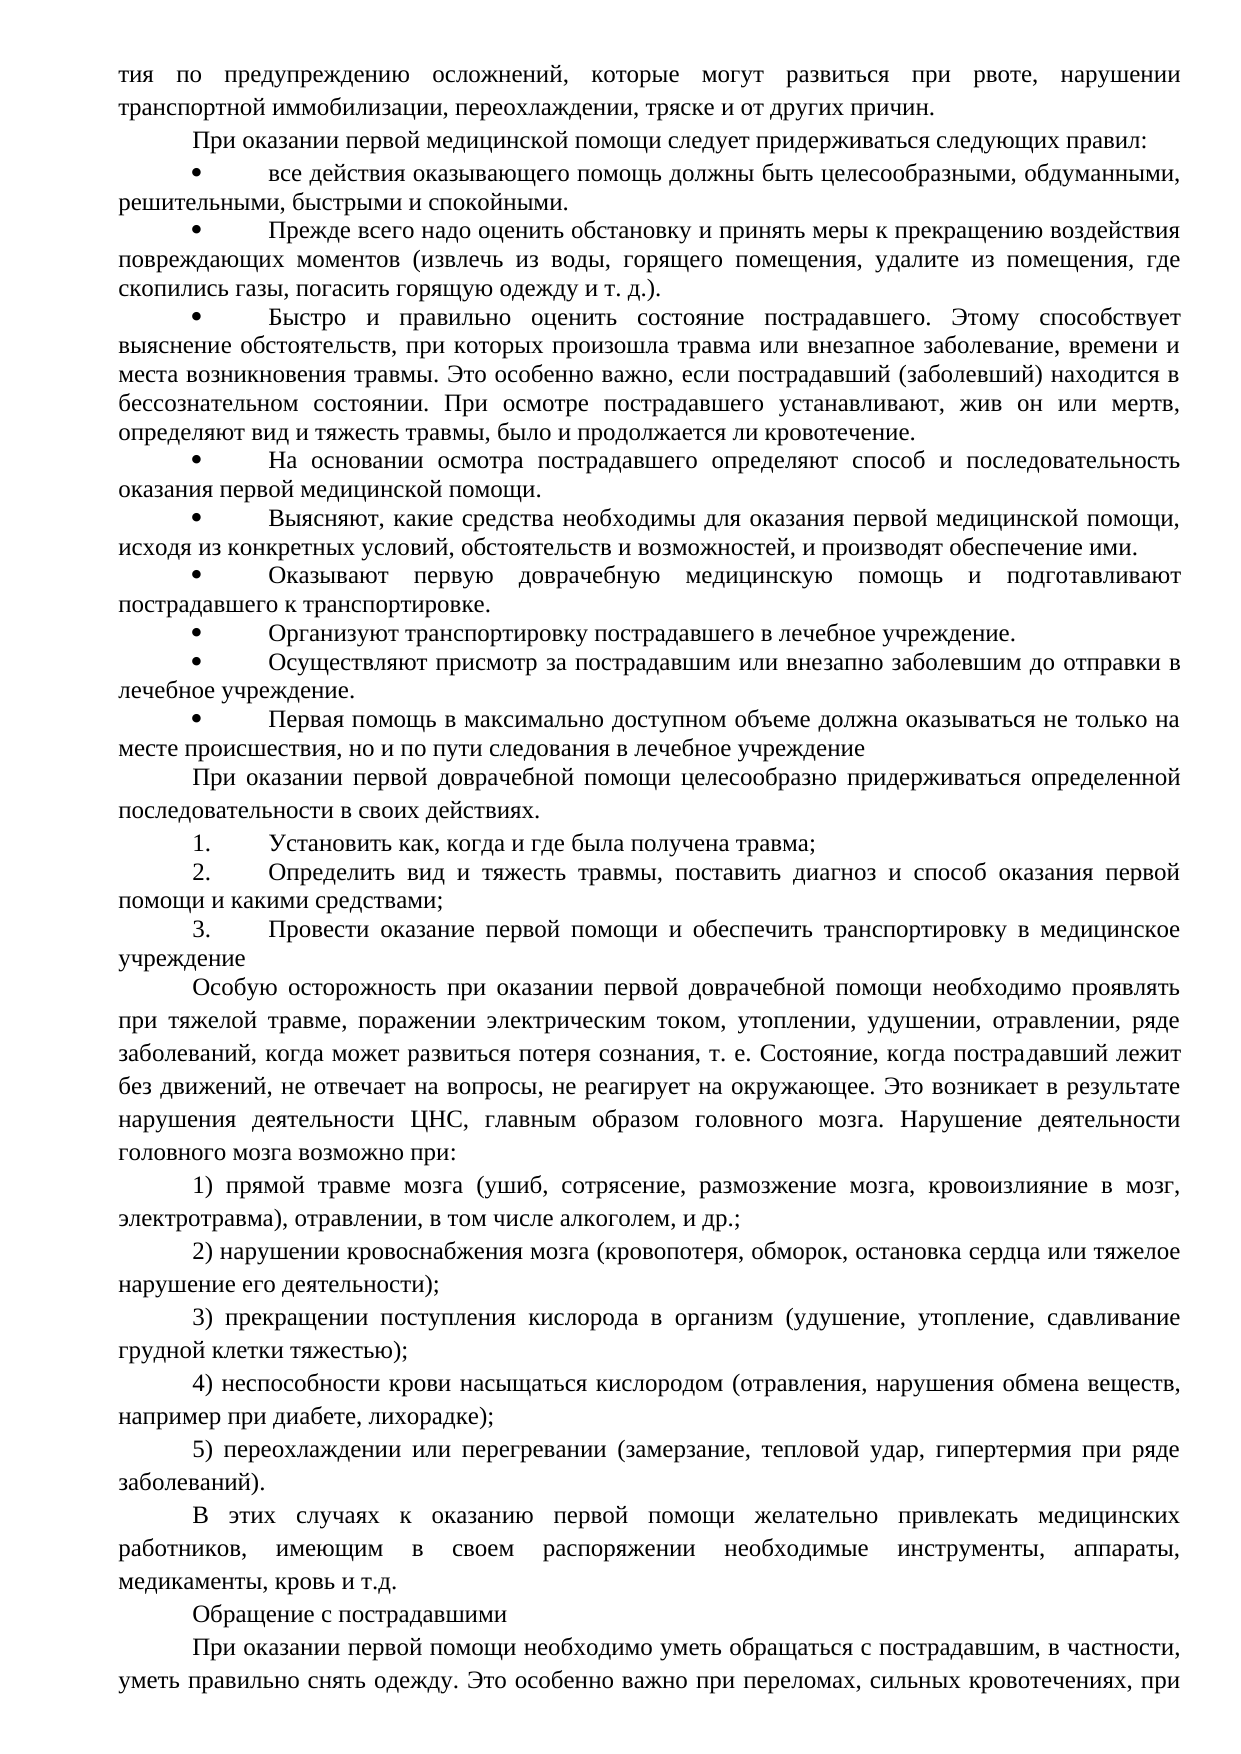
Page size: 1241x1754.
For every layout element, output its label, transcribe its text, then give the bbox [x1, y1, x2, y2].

text Обращение с пострадавшими [118, 1599, 1181, 1628]
list Организуют транспортировку пострадавшего в лечебное учреждение. [118, 618, 1181, 647]
list Прежде всего надо оценить обстановку и принять меры к прекращению воздействия повреждающих моментов (извлечь из воды, горящего помещения, удалите из помещения, где скопились газы, погасить горящую одежду и т. д.). [118, 216, 1181, 302]
list Провести оказание первой помощи и обеспечить транспортировку в медицинское учреждение [118, 914, 1181, 972]
text Особую осторожность при оказании первой доврачебной помощи необходимо проявлять при тяжелой травме, поражении электрическим током, утоплении, удушении, отравлении, ряде заболеваний, когда может развиться потеря сознания, т. е. Состояние, когда пострадавший лежит без движений, не отвечает на вопросы, не реагирует на окружающее. Это возникает в результате нарушения деятельности ЦНС, главным образом головного мозга. Нарушение деятельности головного мозга возможно при: [118, 972, 1181, 1166]
text 4) неспособности крови насыщаться кислородом (отравления, нарушения обмена веществ, например при диабете, лихорадке); [118, 1368, 1181, 1430]
list На основании осмотра пострадавшего определяют способ и последовательность оказания первой медицинской помощи. [118, 446, 1181, 503]
text В этих случаях к оказанию первой помощи желательно привлекать медицинских работников, имеющим в своем распоряжении необходимые инструменты, аппараты, медикаменты, кровь и т.д. [118, 1500, 1181, 1595]
list Определить вид и тяжесть травмы, поставить диагноз и способ оказания первой помощи и какими средствами; [118, 857, 1181, 914]
text 1) прямой травме мозга (ушиб, сотрясение, размозжение мозга, кровоизлияние в мозг, электротравма), отравлении, в том числе алкоголем, и др.; [118, 1170, 1181, 1232]
text 2) нарушении кровоснабжения мозга (кровопотеря, обморок, остановка сердца или тяжелое нарушение его деятельности); [118, 1236, 1181, 1298]
list Оказывают первую доврачебную медицинскую помощь и подготавливают пострадавшего к транспортировке. [118, 561, 1181, 618]
text При оказании первой медицинской помощи следует придерживаться следующих правил: [118, 125, 1181, 154]
list Установить как, когда и где была получена травма; [118, 828, 1181, 857]
list все действия оказывающего помощь должны быть целесообразными, обдуманными, решительными, быстрыми и спокойными. [118, 158, 1181, 216]
list Выясняют, какие средства необходимы для оказания первой медицинской помощи, исходя из конкретных условий, обстоятельств и возможностей, и производят обеспечение ими. [118, 503, 1181, 561]
list Первая помощь в максимально доступном объеме должна оказываться не только на месте происшествия, но и по пути следования в лечебное учреждение [118, 704, 1181, 762]
text 3) прекращении поступления кислорода в организм (удушение, утопление, сдавливание грудной клетки тяжестью); [118, 1302, 1181, 1364]
text 5) переохлаждении или перегревании (замерзание, тепловой удар, гипертермия при ряде заболеваний). [118, 1434, 1181, 1496]
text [118, 59, 1181, 121]
list Быстро и правильно оценить состояние пострадавшего. Этому способствует выяснение обстоятельств, при которых произошла травма или внезапное заболевание, времени и места возникновения травмы. Это особенно важно, если пострадавший (заболевший) находится в бессознательном состоянии. При осмотре пострадавшего устанавливают, жив он или мертв, определяют вид и тяжесть травмы, было и продолжается ли кровотечение. [118, 302, 1181, 446]
list Осуществляют присмотр за пострадавшим или внезапно заболевшим до отправки в лечебное учреждение. [118, 647, 1181, 704]
text При оказании первой доврачебной помощи целесообразно придерживаться определенной последовательности в своих действиях. [118, 762, 1181, 824]
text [118, 1632, 1181, 1694]
